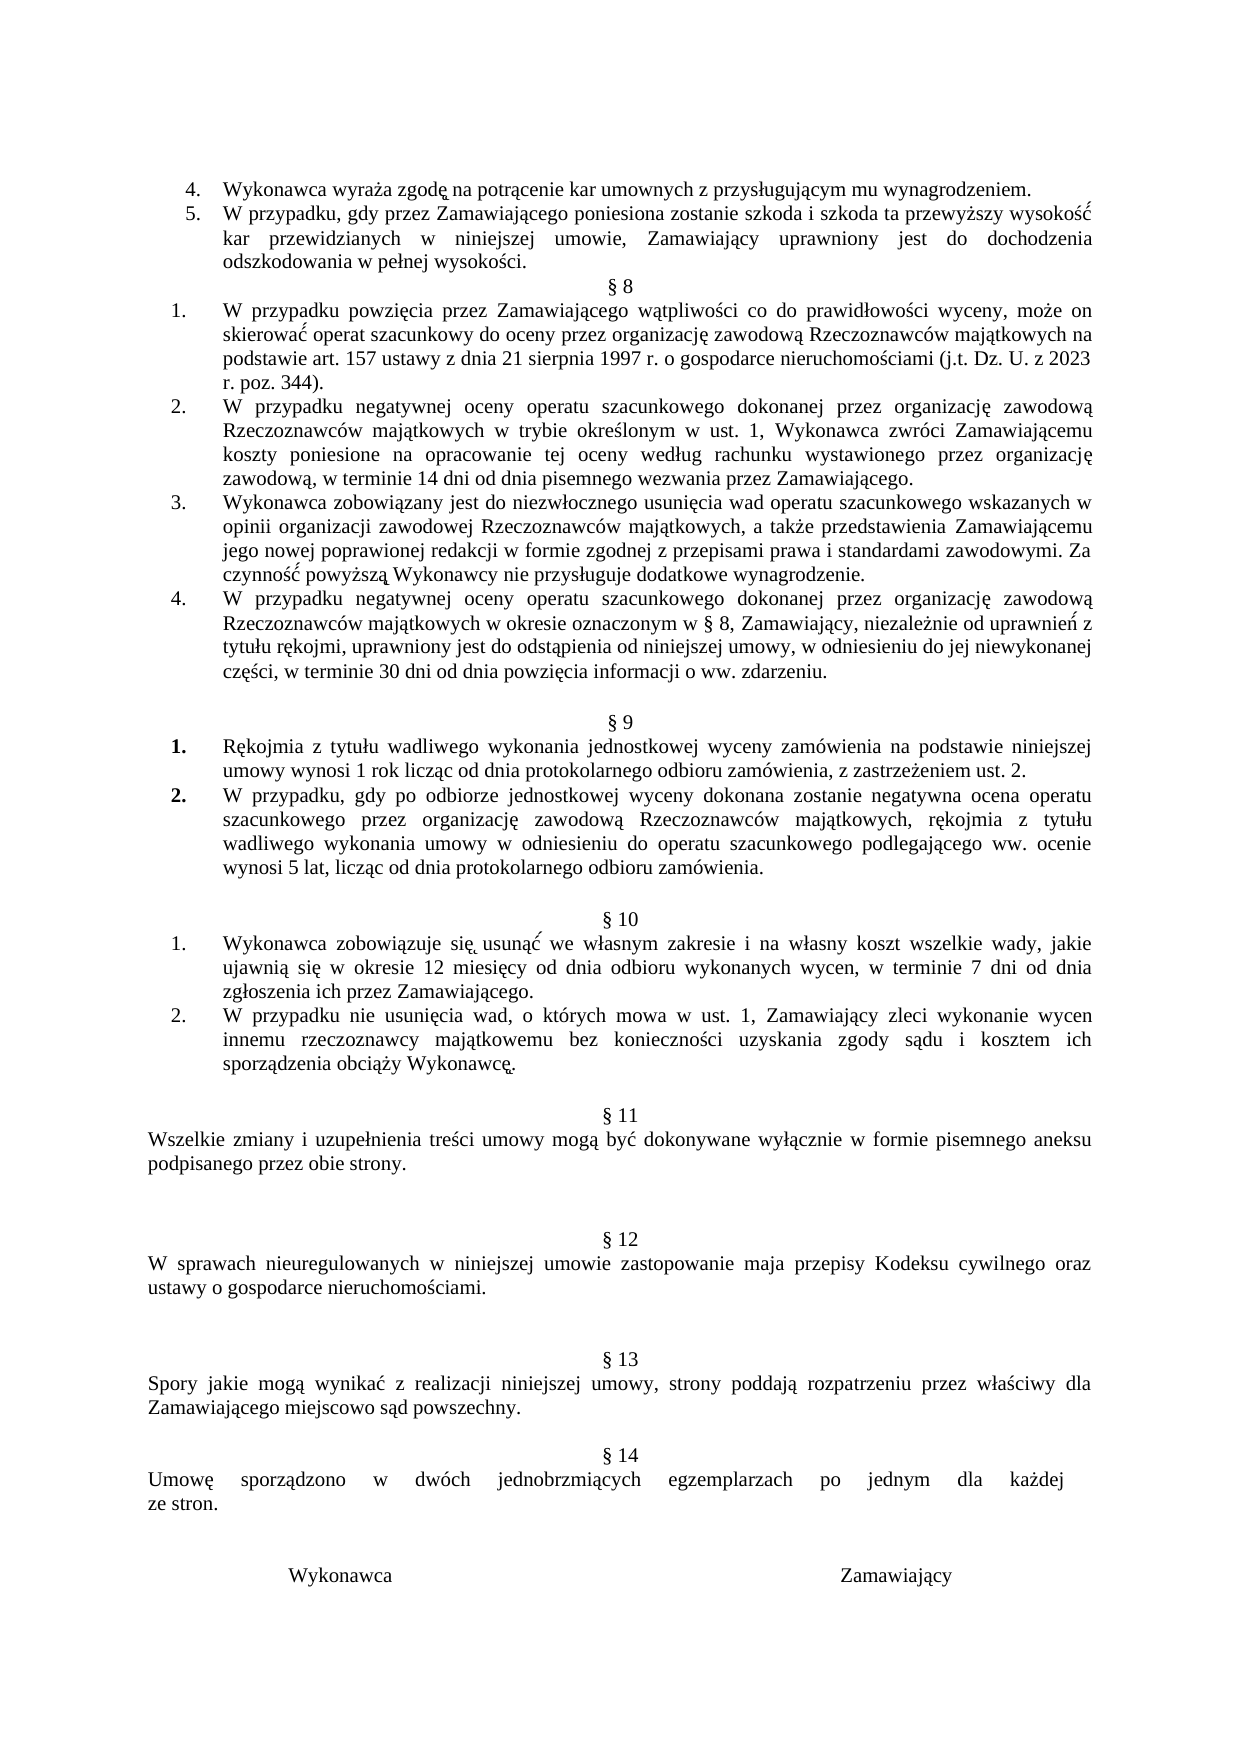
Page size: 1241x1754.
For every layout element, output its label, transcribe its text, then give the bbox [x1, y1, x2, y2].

text Wykonawca Zamawiający [148, 1563, 1093, 1587]
text Umowę sporządzono w dwóch jednobrzmiących egzemplarzach po jednym dla każdej ze stron. [148, 1467, 1093, 1515]
list W przypadku, gdy przez Zamawiającego poniesiona zostanie szkoda i szkoda ta przewyższy wysokość́ kar przewidzianych w niniejszej umowie, Zamawiający uprawniony jest do dochodzenia odszkodowania w pełnej wysokości. [185, 201, 1093, 273]
text § 14 [148, 1443, 1093, 1467]
text § 12 [148, 1227, 1093, 1251]
text W sprawach nieuregulowanych w niniejszej umowie zastopowanie maja przepisy Kodeksu cywilnego oraz ustawy o gospodarce nieruchomościami. [148, 1251, 1093, 1299]
text Wszelkie zmiany i uzupełnienia treści umowy mogą być dokonywane wyłącznie w formie pisemnego aneksu podpisanego przez obie strony. [148, 1127, 1093, 1175]
list W przypadku negatywnej oceny operatu szacunkowego dokonanej przez organizację zawodową Rzeczoznawców majątkowych w okresie oznaczonym w § 8, Zamawiający, niezależnie od uprawnień́ z tytułu rękojmi, uprawniony jest do odstąpienia od niniejszej umowy, w odniesieniu do jej niewykonanej części, w terminie 30 dni od dnia powzięcia informacji o ww. zdarzeniu. [171, 586, 1093, 683]
list W przypadku powzięcia przez Zamawiającego wątpliwości co do prawidłowości wyceny, może on skierować́ operat szacunkowy do oceny przez organizację zawodową Rzeczoznawców majątkowych na podstawie art. 157 ustawy z dnia 21 sierpnia 1997 r. o gospodarce nieruchomościami (j.t. Dz. U. z 2023 r. poz. 344). [171, 298, 1093, 394]
list W przypadku nie usunięcia wad, o których mowa w ust. 1, Zamawiający zleci wykonanie wycen innemu rzeczoznawcy majątkowemu bez konieczności uzyskania zgody sądu i kosztem ich sporządzenia obciąży Wykonawcę̨. [171, 1003, 1093, 1075]
text § 10 [148, 906, 1093, 931]
list W przypadku negatywnej oceny operatu szacunkowego dokonanej przez organizację zawodową Rzeczoznawców majątkowych w trybie określonym w ust. 1, Wykonawca zwróci Zamawiającemu koszty poniesione na opracowanie tej oceny według rachunku wystawionego przez organizację zawodową, w terminie 14 dni od dnia pisemnego wezwania przez Zamawiającego. [171, 394, 1093, 490]
list Wykonawca zobowiązuje się̨ usunąć́ we własnym zakresie i na własny koszt wszelkie wady, jakie ujawnią się w okresie 12 miesięcy od dnia odbioru wykonanych wycen, w terminie 7 dni od dnia zgłoszenia ich przez Zamawiającego. [171, 931, 1093, 1003]
text Spory jakie mogą wynikać z realizacji niniejszej umowy, strony poddają rozpatrzeniu przez właściwy dla Zamawiającego miejscowo sąd powszechny. [148, 1371, 1093, 1419]
list Wykonawca zobowiązany jest do niezwłocznego usunięcia wad operatu szacunkowego wskazanych w opinii organizacji zawodowej Rzeczoznawców majątkowych, a także przedstawienia Zamawiającemu jego nowej poprawionej redakcji w formie zgodnej z przepisami prawa i standardami zawodowymi. Za czynność́ powyższą̨ Wykonawcy nie przysługuje dodatkowe wynagrodzenie. [171, 490, 1093, 586]
list Rękojmia z tytułu wadliwego wykonania jednostkowej wyceny zamówienia na podstawie niniejszej umowy wynosi 1 rok licząc od dnia protokolarnego odbioru zamówienia, z zastrzeżeniem ust. 2. [171, 734, 1093, 782]
list W przypadku, gdy po odbiorze jednostkowej wyceny dokonana zostanie negatywna ocena operatu szacunkowego przez organizację zawodową Rzeczoznawców majątkowych, rękojmia z tytułu wadliwego wykonania umowy w odniesieniu do operatu szacunkowego podlegającego ww. ocenie wynosi 5 lat, licząc od dnia protokolarnego odbioru zamówienia. [171, 782, 1093, 879]
text § 13 [148, 1347, 1093, 1371]
text § 9 [148, 710, 1093, 734]
text § 8 [148, 273, 1093, 298]
list Wykonawca wyraża zgodę̨ na potrącenie kar umownych z przysługującym mu wynagrodzeniem. [185, 177, 1093, 201]
text § 11 [148, 1103, 1093, 1127]
